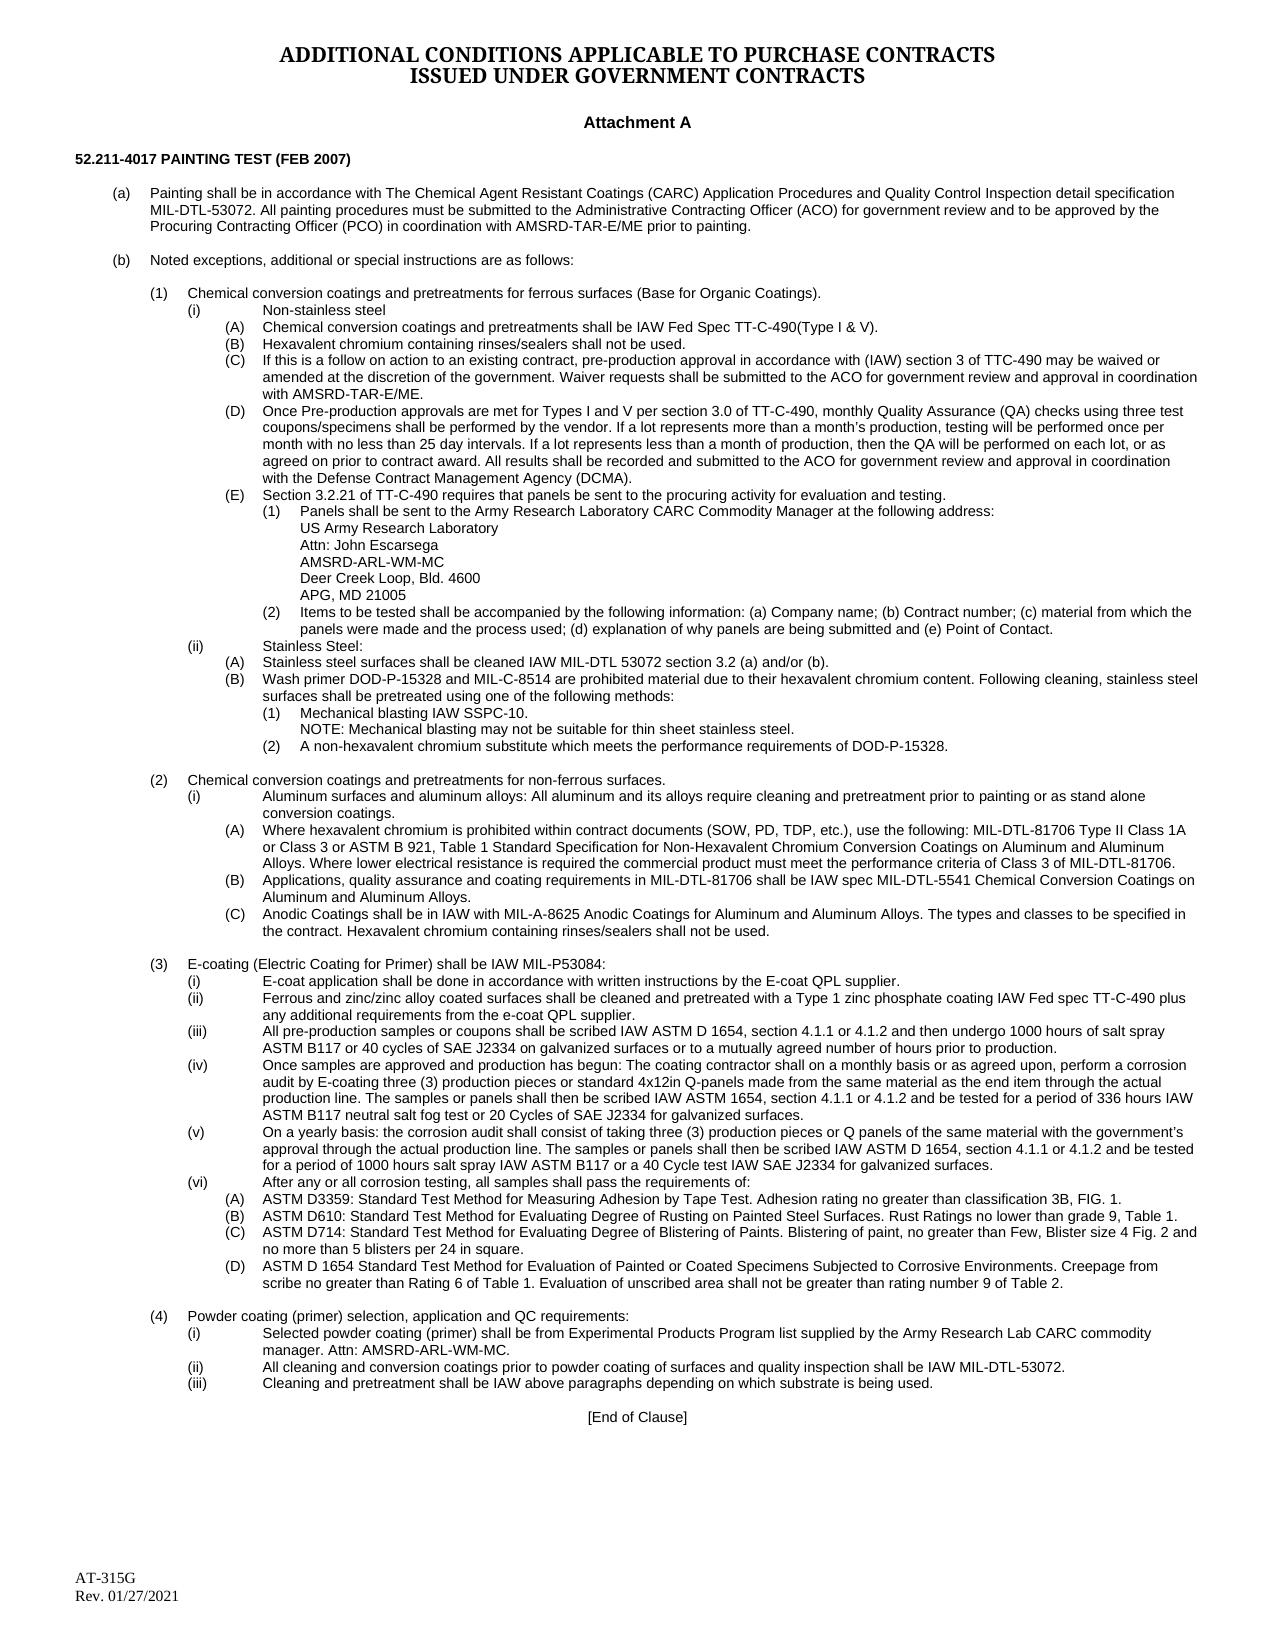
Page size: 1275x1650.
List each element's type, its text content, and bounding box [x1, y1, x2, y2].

text [End of Clause] [75, 1409, 1200, 1425]
list Cleaning and pretreatment shall be IAW above paragraphs depending on which substrate is being used. [187, 1375, 1200, 1392]
list Items to be tested shall be accompanied by the following information: (a) Company name; (b) Contract number; (c) material from which the panels were made and the process used; (d) explanation of why panels are being submitted and (e) Point of Contact. [262, 604, 1200, 637]
list A non-hexavalent chromium substitute which meets the performance requirements of DOD-P-15328. [262, 738, 1200, 754]
list Section 3.2.21 of TT-C-490 requires that panels be sent to the procuring activity for evaluation and testing. [225, 486, 1200, 503]
list On a yearly basis: the corrosion audit shall consist of taking three (3) production pieces or Q panels of the same material with the government’s approval through the actual production line. The samples or panels shall then be scribed IAW ASTM D 1654, section 4.1.1 or 4.1.2 and be tested for a period of 1000 hours salt spray IAW ASTM B117 or a 40 Cycle test IAW SAE J2334 for galvanized surfaces. [187, 1123, 1200, 1174]
list After any or all corrosion testing, all samples shall pass the requirements of: [187, 1174, 1200, 1191]
list Mechanical blasting IAW SSPC-10. [262, 704, 1200, 721]
text NOTE: Mechanical blasting may not be suitable for thin sheet stainless steel. [225, 721, 1200, 738]
list All pre-production samples or coupons shall be scribed IAW ASTM D 1654, section 4.1.1 or 4.1.2 and then undergo 1000 hours of salt spray ASTM B117 or 40 cycles of SAE J2334 on galvanized surfaces or to a mutually agreed number of hours prior to production. [187, 1023, 1200, 1056]
list Chemical conversion coatings and pretreatments shall be IAW Fed Spec TT-C-490(Type I & V). [225, 318, 1200, 335]
list Stainless steel surfaces shall be cleaned IAW MIL-DTL 53072 section 3.2 (a) and/or (b). [225, 654, 1200, 671]
list Selected powder coating (primer) shall be from Experimental Products Program list supplied by the Army Research Lab CARC commodity manager. Attn: AMSRD-ARL-WM-MC. [187, 1325, 1200, 1358]
text Deer Creek Loop, Bld. 4600 [225, 570, 1200, 587]
list Wash primer DOD-P-15328 and MIL-C-8514 are prohibited material due to their hexavalent chromium content. Following cleaning, stainless steel surfaces shall be pretreated using one of the following methods: [225, 671, 1200, 704]
text US Army Research Laboratory [225, 520, 1200, 537]
list Non-stainless steel [187, 302, 1200, 318]
list Stainless Steel: [187, 637, 1200, 654]
list E-coating (Electric Coating for Primer) shall be IAW MIL-P53084: [150, 956, 1200, 973]
list Noted exceptions, additional or special instructions are as follows: [112, 251, 1200, 268]
list Chemical conversion coatings and pretreatments for ferrous surfaces (Base for Organic Coatings). [150, 285, 1200, 302]
list ASTM D 1654 Standard Test Method for Evaluation of Painted or Coated Specimens Subjected to Corrosive Environments. Creepage from scribe no greater than Rating 6 of Table 1. Evaluation of unscribed area shall not be greater than rating number 9 of Table 2. [225, 1258, 1200, 1291]
text Attachment A [75, 112, 1200, 132]
text Attn: John Escarsega [300, 537, 1200, 553]
list Hexavalent chromium containing rinses/sealers shall not be used. [225, 335, 1200, 352]
list Painting shall be in accordance with The Chemical Agent Resistant Coatings (CARC) Application Procedures and Quality Control Inspection detail specification MIL-DTL-53072. All painting procedures must be submitted to the Administrative Contracting Officer (ACO) for government review and to be approved by the Procuring Contracting Officer (PCO) in coordination with AMSRD-TAR-E/ME prior to painting. [112, 184, 1200, 235]
list Once samples are approved and production has begun: The coating contractor shall on a monthly basis or as agreed upon, perform a corrosion audit by E-coating three (3) production pieces or standard 4x12in Q-panels made from the same material as the end item through the actual production line. The samples or panels shall then be scribed IAW ASTM 1654, section 4.1.1 or 4.1.2 and be tested for a period of 336 hours IAW ASTM B117 neutral salt fog test or 20 Cycles of SAE J2334 for galvanized surfaces. [187, 1056, 1200, 1123]
list Where hexavalent chromium is prohibited within contract documents (SOW, PD, TDP, etc.), use the following: MIL-DTL-81706 Type II Class 1A or Class 3 or ASTM B 921, Table 1 Standard Specification for Non-Hexavalent Chromium Conversion Coatings on Aluminum and Aluminum Alloys. Where lower electrical resistance is required the commercial product must meet the performance criteria of Class 3 of MIL-DTL-81706. [225, 822, 1200, 872]
list Chemical conversion coatings and pretreatments for non-ferrous surfaces. [150, 771, 1200, 788]
list ASTM D714: Standard Test Method for Evaluating Degree of Blistering of Paints. Blistering of paint, no greater than Few, Blister size 4 Fig. 2 and no more than 5 blisters per 24 in square. [225, 1224, 1200, 1258]
text 52.211-4017 PAINTING TEST (FEB 2007) [75, 151, 1200, 168]
list Panels shall be sent to the Army Research Laboratory CARC Commodity Manager at the following address: [262, 503, 1200, 520]
list E-coat application shall be done in accordance with written instructions by the E-coat QPL supplier. [187, 973, 1200, 989]
list Powder coating (primer) selection, application and QC requirements: [150, 1308, 1200, 1325]
list ASTM D610: Standard Test Method for Evaluating Degree of Rusting on Painted Steel Surfaces. Rust Ratings no lower than grade 9, Table 1. [225, 1207, 1200, 1224]
text AMSRD-ARL-WM-MC [300, 553, 1200, 570]
list Applications, quality assurance and coating requirements in MIL-DTL-81706 shall be IAW spec MIL-DTL-5541 Chemical Conversion Coatings on Aluminum and Aluminum Alloys. [225, 872, 1200, 906]
list Anodic Coatings shall be in IAW with MIL-A-8625 Anodic Coatings for Aluminum and Aluminum Alloys. The types and classes to be specified in the contract. Hexavalent chromium containing rinses/sealers shall not be used. [225, 906, 1200, 939]
list Once Pre-production approvals are met for Types I and V per section 3.0 of TT-C-490, monthly Quality Assurance (QA) checks using three test coupons/specimens shall be performed by the vendor. If a lot represents more than a month’s production, testing will be performed once per month with no less than 25 day intervals. If a lot represents less than a month of production, then the QA will be performed on each lot, or as agreed on prior to contract award. All results shall be recorded and submitted to the ACO for government review and approval in coordination with the Defense Contract Management Agency (DCMA). [225, 402, 1200, 486]
list ASTM D3359: Standard Test Method for Measuring Adhesion by Tape Test. Adhesion rating no greater than classification 3B, FIG. 1. [225, 1191, 1200, 1207]
list Ferrous and zinc/zinc alloy coated surfaces shall be cleaned and pretreated with a Type 1 zinc phosphate coating IAW Fed spec TT-C-490 plus any additional requirements from the e-coat QPL supplier. [187, 989, 1200, 1023]
list Aluminum surfaces and aluminum alloys: All aluminum and its alloys require cleaning and pretreatment prior to painting or as stand alone conversion coatings. [187, 788, 1200, 822]
text APG, MD 21005 [225, 587, 1200, 604]
list If this is a follow on action to an existing contract, pre-production approval in accordance with (IAW) section 3 of TTC-490 may be waived or amended at the discretion of the government. Waiver requests shall be submitted to the ACO for government review and approval in coordination with AMSRD-TAR-E/ME. [225, 352, 1200, 402]
list All cleaning and conversion coatings prior to powder coating of surfaces and quality inspection shall be IAW MIL-DTL-53072. [187, 1358, 1200, 1375]
